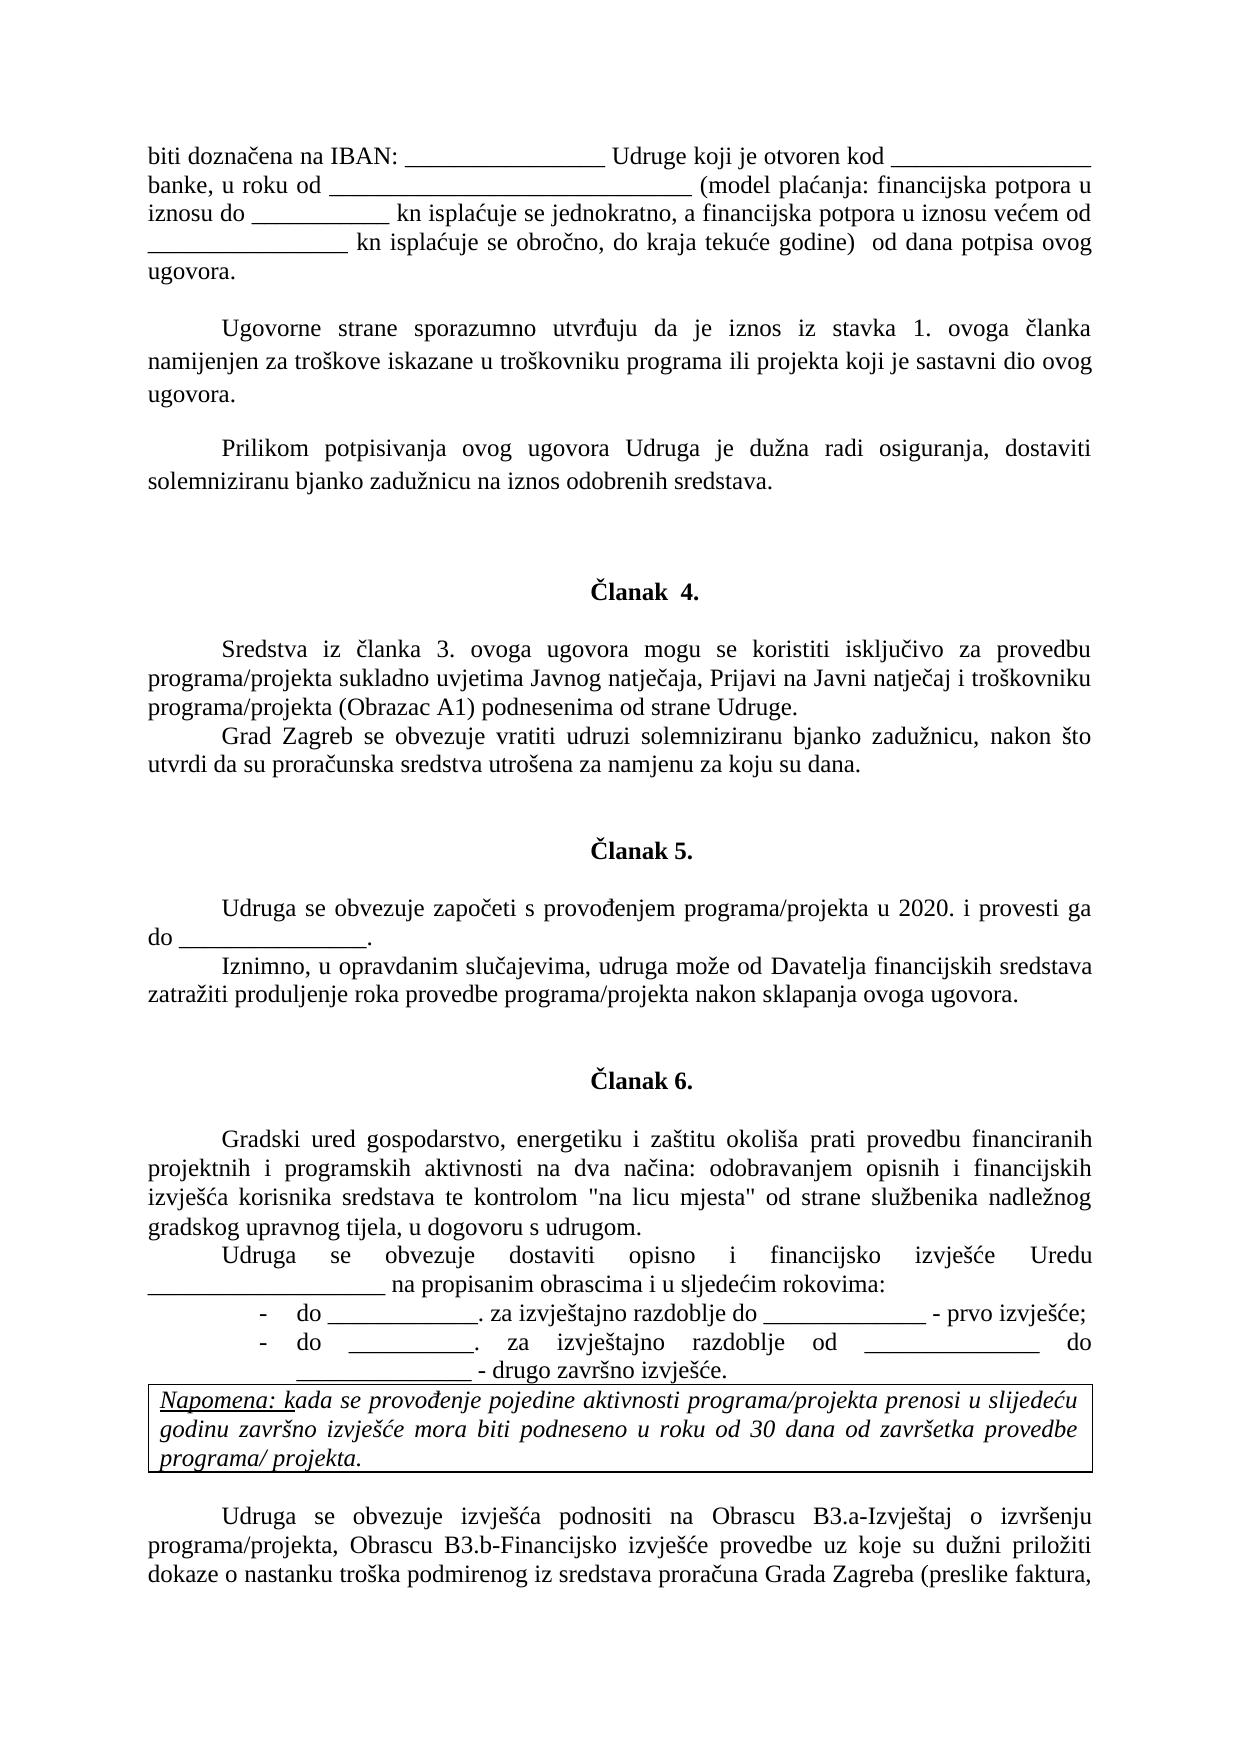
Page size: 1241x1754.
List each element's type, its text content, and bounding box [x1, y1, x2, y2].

text Članak 4. [516, 577, 1092, 606]
text Članak 6. [516, 1066, 1092, 1094]
text Iznimno, u opravdanim slučajevima, udruga može od Davatelja financijskih sredstava zatražiti produljenje roka provedbe programa/projekta nakon sklapanja ovoga ugovora. [148, 951, 1092, 1008]
text Grad Zagreb se obvezuje vratiti udruzi solemniziranu bjanko zadužnicu, nakon što utvrdi da su proračunska sredstva utrošena za namjenu za koju su dana. [148, 721, 1092, 778]
text biti doznačena na IBAN: ________________ Udruge koji je otvoren kod ________________ banke, u roku od _____________________________ (model plaćanja: financijska potpora u iznosu do ___________ kn isplaćuje se jednokratno, a financijska potpora u iznosu većem od ________________ kn isplaćuje se obročno, do kraja tekuće godine) od dana potpisa ovog ugovora. [148, 141, 1092, 285]
text Ugovorne strane sporazumno utvrđuju da je iznos iz stavka 1. ovoga članka namijenjen za troškove iskazane u troškovniku programa ili projekta koji je sastavni dio ovog ugovora. [148, 313, 1092, 408]
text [148, 1501, 1092, 1587]
text Prilikom potpisivanja ovog ugovora Udruga je dužna radi osiguranja, dostaviti solemniziranu bjanko zadužnicu na iznos odobrenih sredstava. [148, 433, 1092, 495]
text Udruga se obvezuje započeti s provođenjem programa/projekta u 2020. i provesti ga do _______________. [148, 893, 1092, 951]
text Članak 5. [148, 836, 1092, 864]
text Gradski ured gospodarstvo, energetiku i zaštitu okoliša prati provedbu financiranih projektnih i programskih aktivnosti na dva načina: odobravanjem opisnih i financijskih izvješća korisnika sredstava te kontrolom "na licu mjesta" od strane službenika nadležnog gradskog upravnog tijela, u dogovoru s udrugom. [148, 1124, 1092, 1240]
list do __________. za izvještajno razdoblje od ______________ do ______________ - drugo završno izvješće. [259, 1327, 1092, 1384]
table_header Napomena: kada se provođenje pojedine aktivnosti programa/projekta prenosi u slijedeću godinu završno izvješće mora biti podneseno u roku od 30 dana od završetka provedbe programa/ projekta. [149, 1385, 1092, 1471]
list do ____________. za izvještajno razdoblje do _____________ - prvo izvješće; [259, 1298, 1092, 1327]
text Sredstva iz članka 3. ovoga ugovora mogu se koristiti isključivo za provedbu programa/projekta sukladno uvjetima Javnog natječaja, Prijavi na Javni natječaj i troškovniku programa/projekta (Obrazac A1) podnesenima od strane Udruge. [148, 634, 1092, 721]
text Udruga se obvezuje dostaviti opisno i financijsko izvješće Uredu ___________________ na propisanim obrascima i u sljedećim rokovima: [148, 1240, 1092, 1298]
